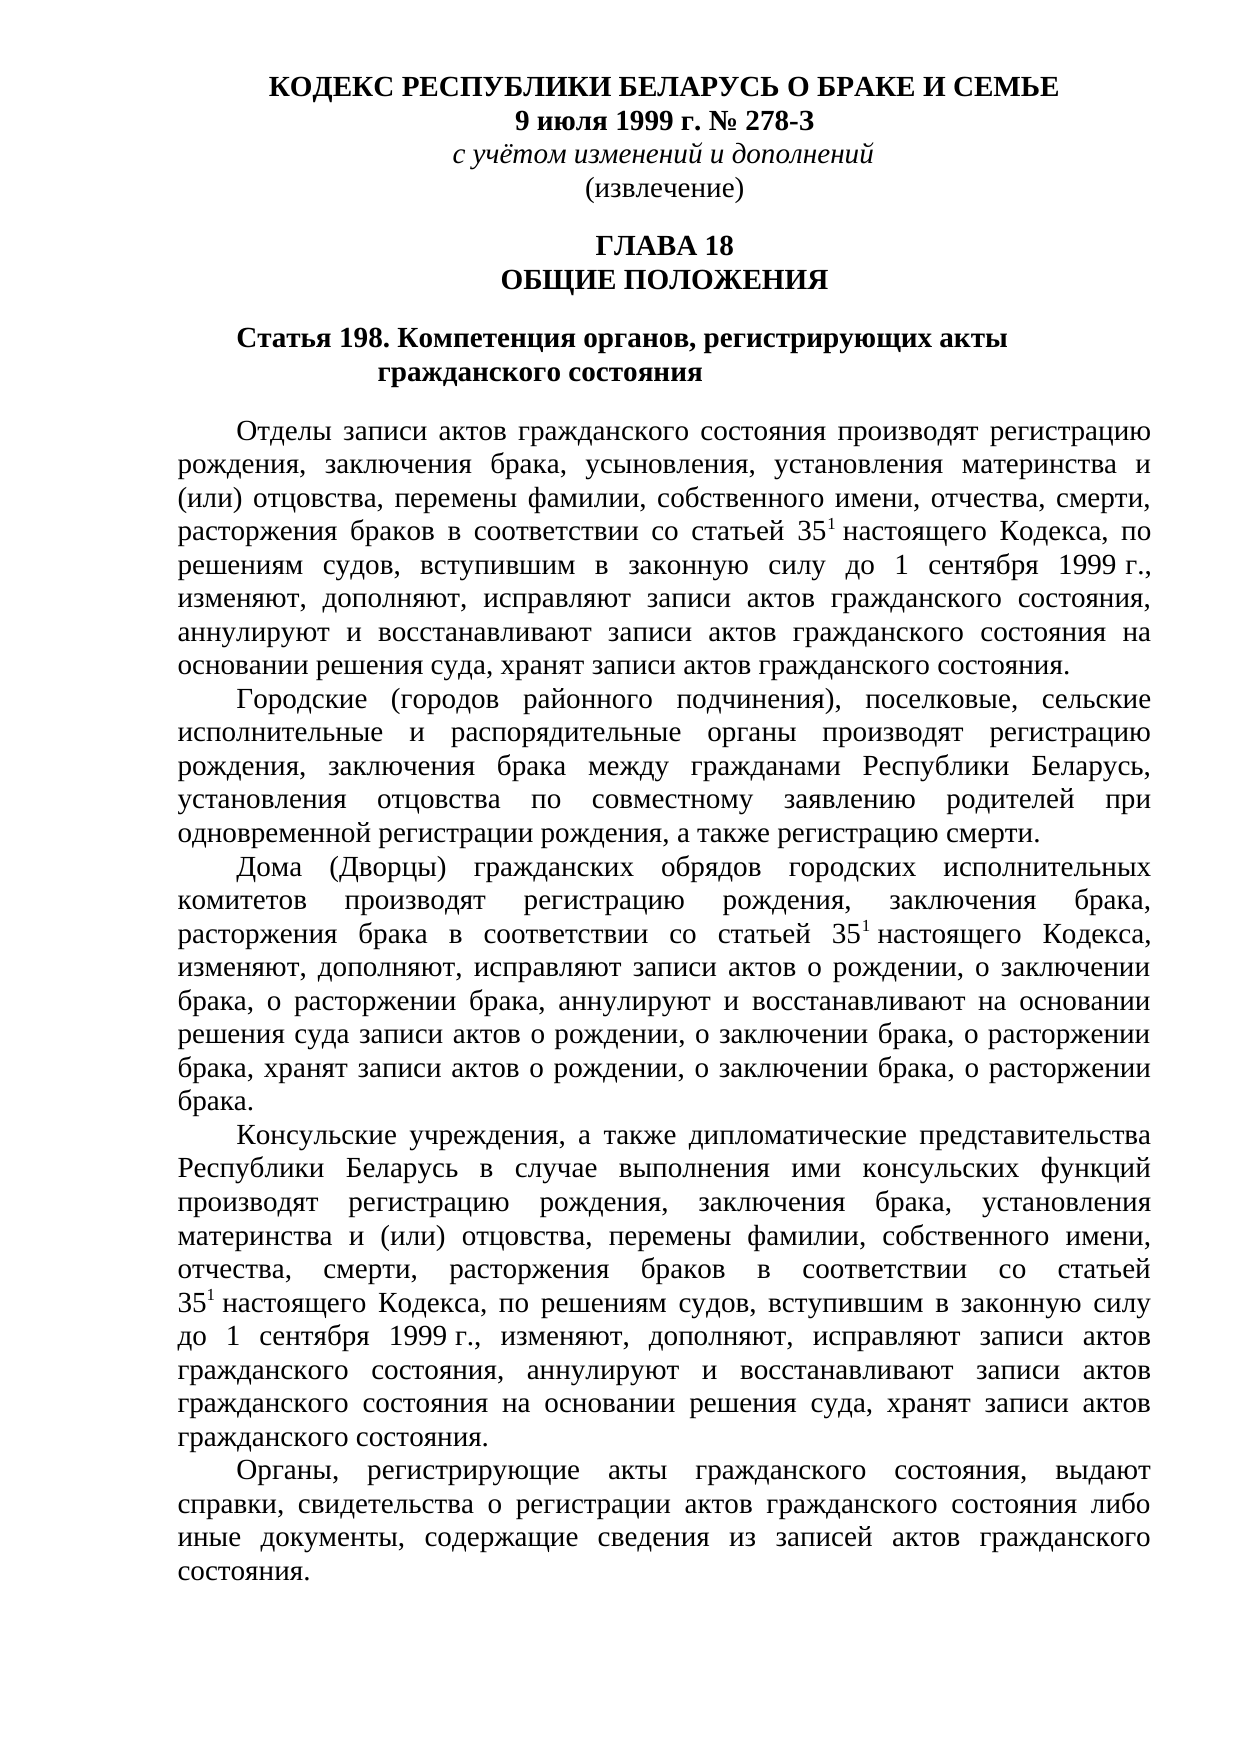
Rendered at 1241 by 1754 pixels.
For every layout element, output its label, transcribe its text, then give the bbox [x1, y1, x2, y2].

text Городские (городов районного подчинения), поселковые, сельские исполнительные и распорядительные органы производят регистрацию рождения, заключения брака между гражданами Республики Беларусь, установления отцовства по совместному заявлению родителей при одновременной регистрации рождения, а также регистрацию смерти. [177, 681, 1152, 849]
text ГЛАВА 18 ОБЩИЕ ПОЛОЖЕНИЯ [177, 228, 1152, 296]
text Органы, регистрирующие акты гражданского состояния, выдают справки, свидетельства о регистрации актов гражданского состояния либо иные документы, содержащие сведения из записей актов гражданского состояния. [177, 1452, 1152, 1587]
text Статья 198. Компетенция органов, регистрирующих акты гражданского состояния [236, 321, 1152, 388]
text с учётом изменений и дополнений [177, 136, 1152, 170]
text 9 июля 1999 г. № 278-З [177, 103, 1152, 136]
text Дома (Дворцы) гражданских обрядов городских исполнительных комитетов производят регистрацию рождения, заключения брака, расторжения брака в соответствии со статьей 351 настоящего Кодекса, изменяют, дополняют, исправляют записи актов о рождении, о заключении брака, о расторжении брака, аннулируют и восстанавливают на основании решения суда записи актов о рождении, о заключении брака, о расторжении брака, хранят записи актов о рождении, о заключении брака, о расторжении брака. [177, 849, 1152, 1117]
text Отделы записи актов гражданского состояния производят регистрацию рождения, заключения брака, усыновления, установления материнства и (или) отцовства, перемены фамилии, собственного имени, отчества, смерти, расторжения браков в соответствии со статьей 351 настоящего Кодекса, по решениям судов, вступившим в законную силу до 1 сентября 1999 г., изменяют, дополняют, исправляют записи актов гражданского состояния, аннулируют и восстанавливают записи актов гражданского состояния на основании решения суда, хранят записи актов гражданского состояния. [177, 413, 1152, 681]
text Консульские учреждения, а также дипломатические представительства Республики Беларусь в случае выполнения ими консульских функций производят регистрацию рождения, заключения брака, установления материнства и (или) отцовства, перемены фамилии, собственного имени, отчества, смерти, расторжения браков в соответствии со статьей 351 настоящего Кодекса, по решениям судов, вступившим в законную силу до 1 сентября 1999 г., изменяют, дополняют, исправляют записи актов гражданского состояния, аннулируют и восстанавливают записи актов гражданского состояния на основании решения суда, хранят записи актов гражданского состояния. [177, 1117, 1152, 1452]
text (извлечение) [177, 170, 1152, 203]
title КОДЕКС РЕСПУБЛИКИ БЕЛАРУСЬ О БРАКЕ И СЕМЬЕ [177, 69, 1152, 103]
